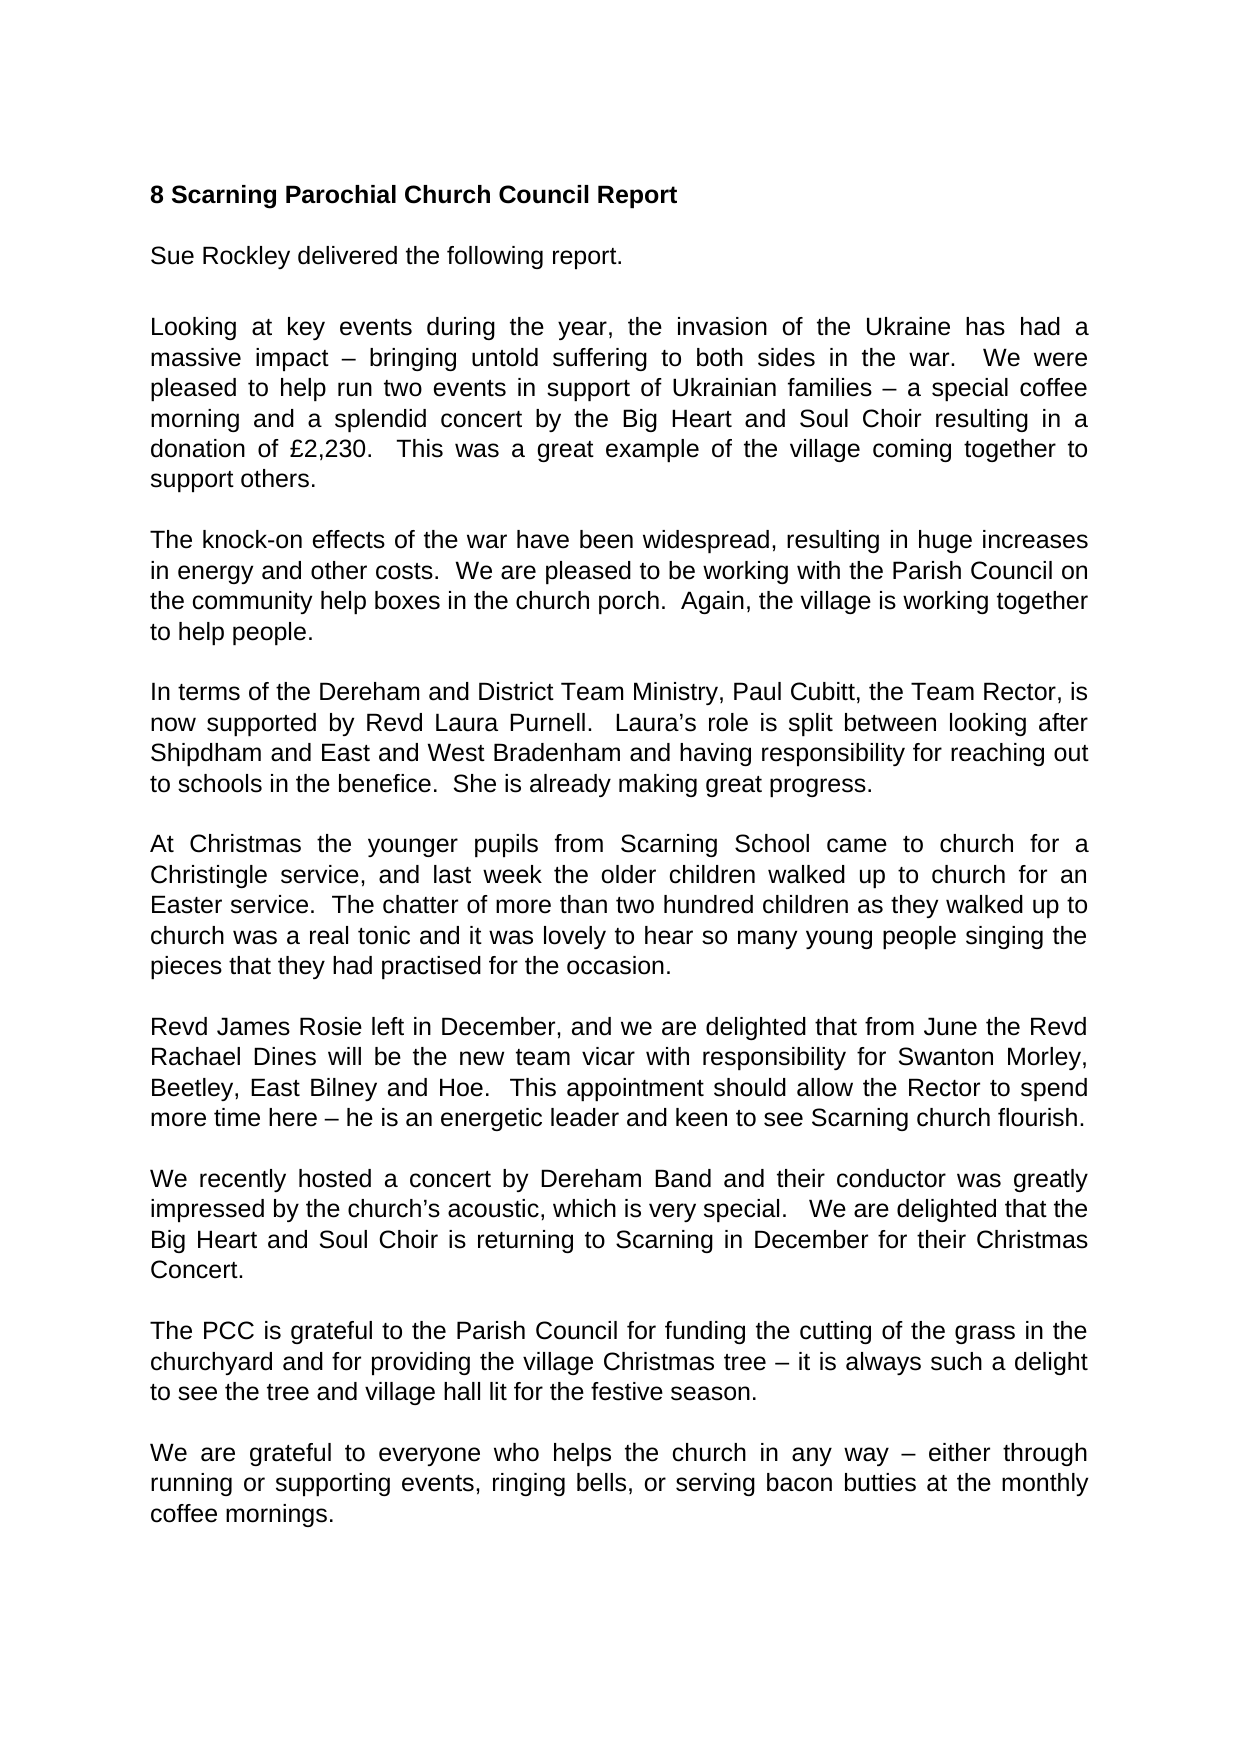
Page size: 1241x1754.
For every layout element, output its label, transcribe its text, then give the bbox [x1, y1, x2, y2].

text 8 Scarning Parochial Church Council Report [150, 180, 1090, 209]
text The knock-on effects of the war have been widespread, resulting in huge increases in energy and other costs. We are pleased to be working with the Parish Council on the community help boxes in the church porch. Again, the village is working together to help people. [150, 525, 1090, 645]
text Sue Rockley delivered the following report. [150, 241, 1090, 270]
text In terms of the Dereham and District Team Ministry, Paul Cubitt, the Team Rector, is now supported by Revd Laura Purnell. Laura’s role is split between looking after Shipdham and East and West Bradenham and having responsibility for reaching out to schools in the benefice. She is already making great progress. [150, 677, 1090, 797]
text We are grateful to everyone who helps the church in any way – either through running or supporting events, ringing bells, or serving bacon butties at the monthly coffee mornings. [150, 1438, 1090, 1527]
text Looking at key events during the year, the invasion of the Ukraine has had a massive impact – bringing untold suffering to both sides in the war. We were pleased to help run two events in support of Ukrainian families – a special coffee morning and a splendid concert by the Big Heart and Soul Choir resulting in a donation of £2,230. This was a great example of the village coming together to support others. [150, 312, 1090, 493]
text At Christmas the younger pupils from Scarning School came to church for a Christingle service, and last week the older children walked up to church for an Easter service. The chatter of more than two hundred children as they walked up to church was a real tonic and it was lovely to hear so many young people singing the pieces that they had practised for the occasion. [150, 829, 1090, 980]
text The PCC is grateful to the Parish Council for funding the cutting of the grass in the churchyard and for providing the village Christmas tree – it is always such a delight to see the tree and village hall lit for the festive season. [150, 1316, 1090, 1406]
text We recently hosted a concert by Dereham Band and their conductor was greatly impressed by the church’s acoustic, which is very special. We are delighted that the Big Heart and Soul Choir is returning to Scarning in December for their Christmas Concert. [150, 1164, 1090, 1284]
text Revd James Rosie left in December, and we are delighted that from June the Revd Rachael Dines will be the new team vicar with responsibility for Swanton Morley, Beetley, East Bilney and Hoe. This appointment should allow the Rector to spend more time here – he is an energetic leader and keen to see Scarning church flourish. [150, 1012, 1090, 1132]
